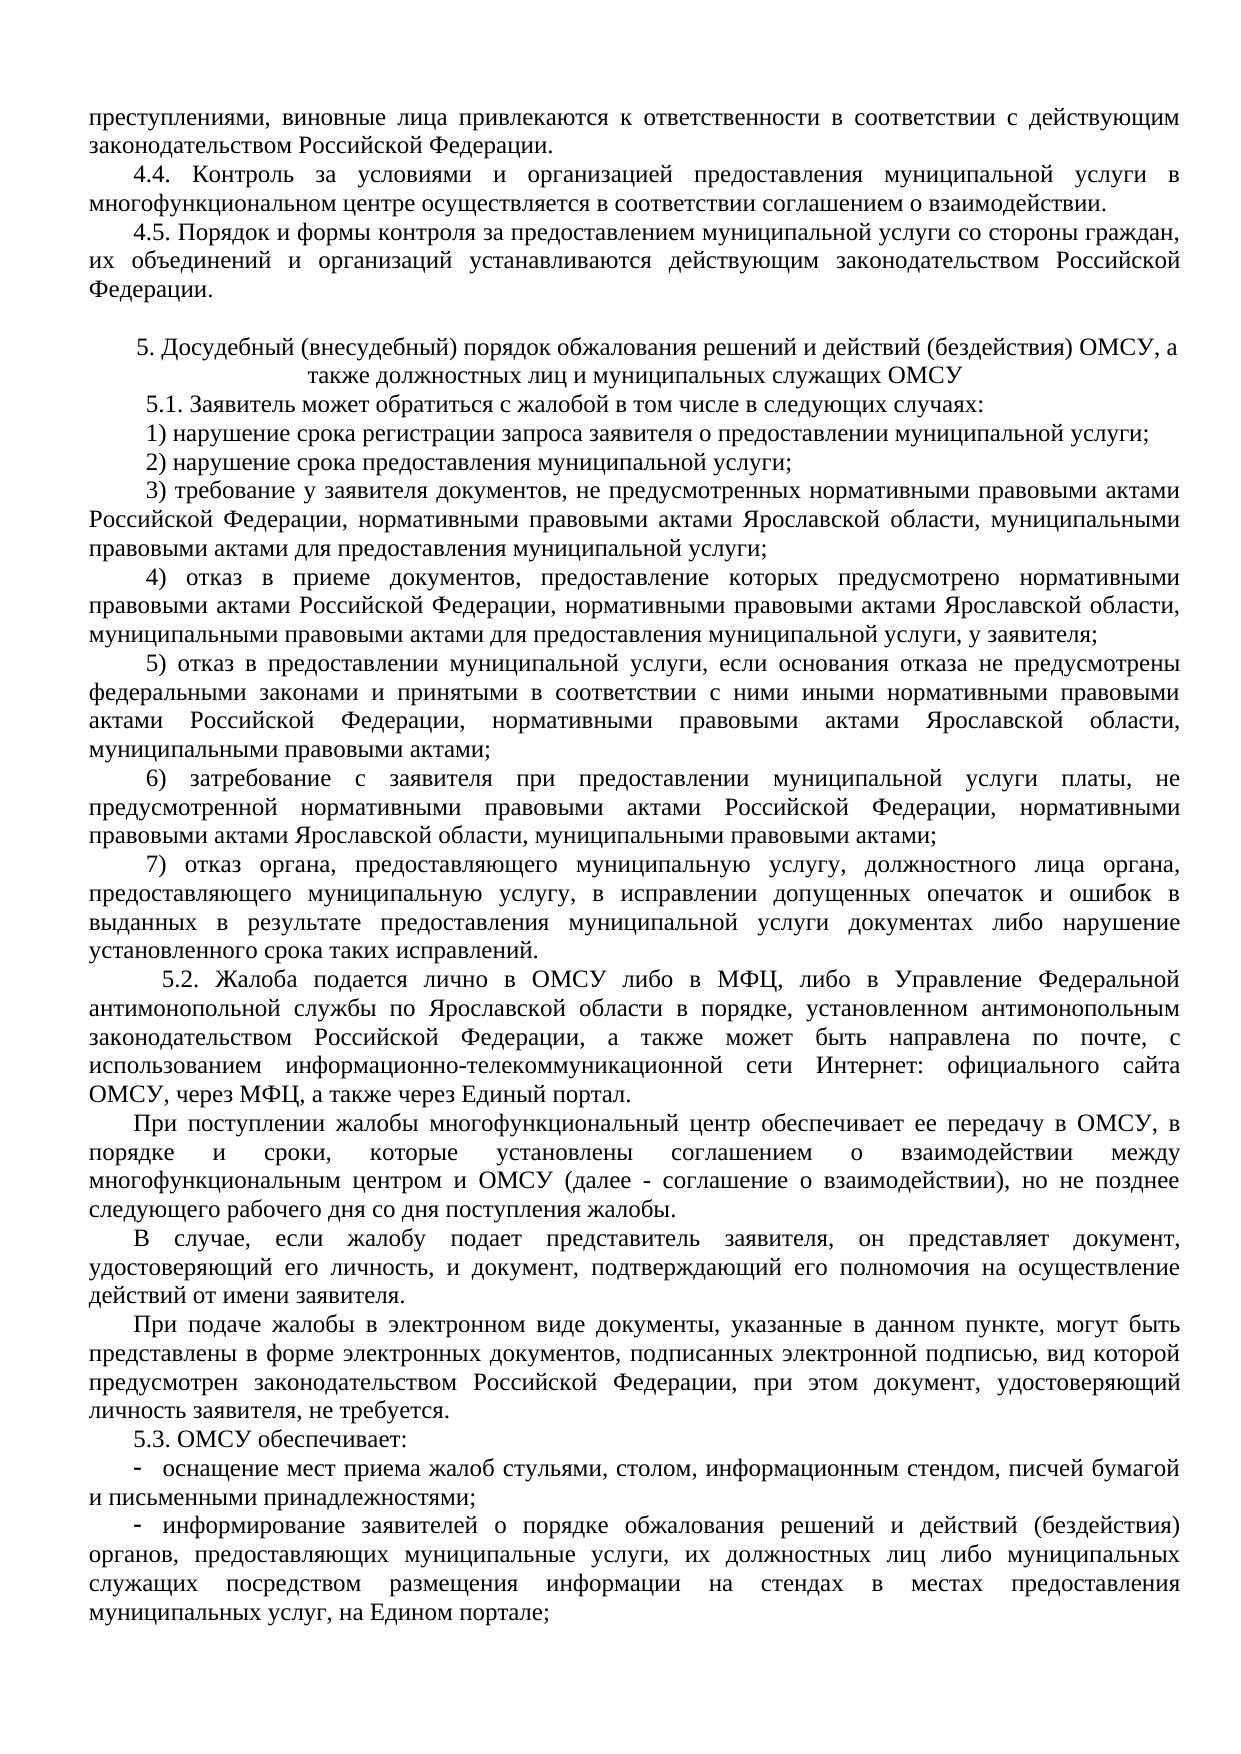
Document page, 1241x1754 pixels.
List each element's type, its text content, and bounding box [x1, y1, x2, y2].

list информирование заявителей о порядке обжалования решений и действий (бездействия) органов, предоставляющих муниципальные услуги, их должностных лиц либо муниципальных служащих посредством размещения информации на стендах в местах предоставления муниципальных услуг, на Едином портале; [89, 1511, 1181, 1626]
text 5. Досудебный (внесудебный) порядок обжалования решений и действий (бездействия) ОМСУ, а также должностных лиц и муниципальных служащих ОМСУ [89, 332, 1181, 389]
text 5.1. Заявитель может обратиться с жалобой в том числе в следующих случаях: [89, 389, 1181, 418]
text 4.4. Контроль за условиями и организацией предоставления муниципальной услуги в многофункциональном центре осуществляется в соответствии соглашением о взаимодействии. [89, 159, 1181, 217]
text 6) затребование с заявителя при предоставлении муниципальной услуги платы, не предусмотренной нормативными правовыми актами Российской Федерации, нормативными правовыми актами Ярославской области, муниципальными правовыми актами; [89, 763, 1181, 849]
text 7) отказ органа, предоставляющего муниципальную услугу, должностного лица органа, предоставляющего муниципальную услугу, в исправлении допущенных опечаток и ошибок в выданных в результате предоставления муниципальной услуги документах либо нарушение установленного срока таких исправлений. [89, 849, 1181, 964]
text В случае, если жалобу подает представитель заявителя, он представляет документ, удостоверяющий его личность, и документ, подтверждающий его полномочия на осуществление действий от имени заявителя. [89, 1223, 1181, 1309]
text 1) нарушение срока регистрации запроса заявителя о предоставлении муниципальной услуги; [89, 418, 1181, 447]
text 5.2. Жалоба подается лично в ОМСУ либо в МФЦ, либо в Управление Федеральной антимонопольной службы по Ярославской области в порядке, установленном антимонопольным законодательством Российской Федерации, а также может быть направлена по почте, с использованием информационно-телекоммуникационной сети Интернет: официального сайта ОМСУ, через МФЦ, а также через Единый портал. [89, 964, 1181, 1108]
text 3) требование у заявителя документов, не предусмотренных нормативными правовыми актами Российской Федерации, нормативными правовыми актами Ярославской области, муниципальными правовыми актами для предоставления муниципальной услуги; [89, 476, 1181, 562]
text При поступлении жалобы многофункциональный центр обеспечивает ее передачу в ОМСУ, в порядке и сроки, которые установлены соглашением о взаимодействии между многофункциональным центром и ОМСУ (далее - соглашение о взаимодействии), но не позднее следующего рабочего дня со дня поступления жалобы. [89, 1108, 1181, 1223]
text 2) нарушение срока предоставления муниципальной услуги; [89, 447, 1181, 476]
list оснащение мест приема жалоб стульями, столом, информационным стендом, писчей бумагой и письменными принадлежностями; [89, 1453, 1181, 1511]
text 4) отказ в приеме документов, предоставление которых предусмотрено нормативными правовыми актами Российской Федерации, нормативными правовыми актами Ярославской области, муниципальными правовыми актами для предоставления муниципальной услуги, у заявителя; [89, 562, 1181, 648]
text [89, 102, 1181, 159]
text 5.3. ОМСУ обеспечивает: [89, 1424, 1181, 1453]
text 4.5. Порядок и формы контроля за предоставлением муниципальной услуги со стороны граждан, их объединений и организаций устанавливаются действующим законодательством Российской Федерации. [89, 217, 1181, 303]
text При подаче жалобы в электронном виде документы, указанные в данном пункте, могут быть представлены в форме электронных документов, подписанных электронной подписью, вид которой предусмотрен законодательством Российской Федерации, при этом документ, удостоверяющий личность заявителя, не требуется. [89, 1309, 1181, 1424]
text 5) отказ в предоставлении муниципальной услуги, если основания отказа не предусмотрены федеральными законами и принятыми в соответствии с ними иными нормативными правовыми актами Российской Федерации, нормативными правовыми актами Ярославской области, муниципальными правовыми актами; [89, 648, 1181, 763]
